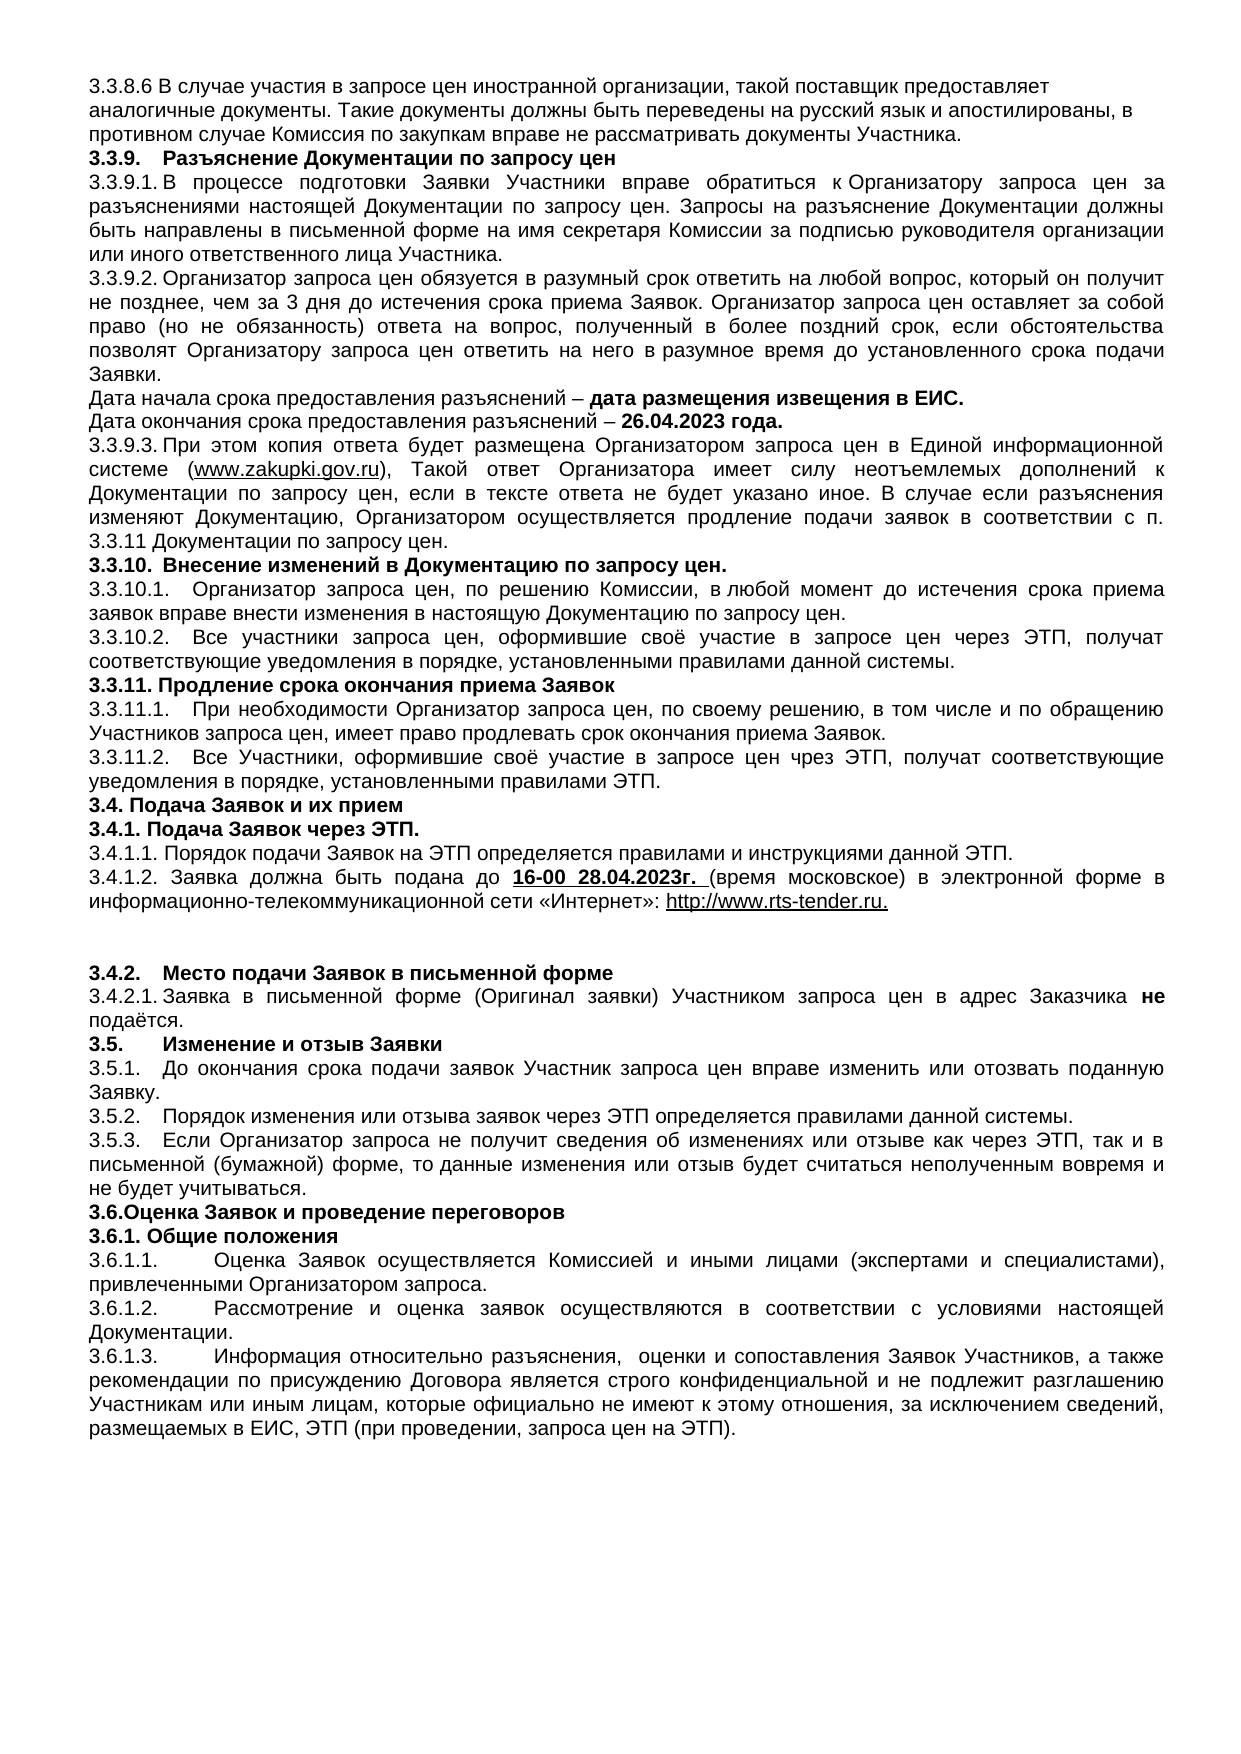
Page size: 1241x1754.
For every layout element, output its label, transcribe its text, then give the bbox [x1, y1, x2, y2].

list Заявка в письменной форме (Оригинал заявки) Участником запроса цен в адрес Заказчика не подаётся. [89, 984, 1165, 1032]
list До окончания срока подачи заявок Участник запроса цен вправе изменить или отозвать поданную Заявку. [89, 1056, 1165, 1104]
subtitle Место подачи Заявок в письменной форме [89, 960, 1165, 984]
list Если Организатор запроса не получит сведения об изменениях или отзыве как через ЭТП, так и в письменной (бумажной) форме, то данные изменения или отзыв будет считаться неполученным вовремя и не будет учитываться. [89, 1128, 1165, 1200]
list При необходимости Организатор запроса цен, по своему решению, в том числе и по обращению Участников запроса цен, имеет право продлевать срок окончания приема Заявок. [89, 697, 1165, 745]
subtitle Внесение изменений в Документацию по запросу цен. [89, 553, 1165, 577]
list При этом копия ответа будет размещена Организатором запроса цен в Единой информационной системе (www.zakupki.gov.ru), Такой ответ Организатора имеет силу неотъемлемых дополнений к Документации по запросу цен, если в тексте ответа не будет указано иное. В случае если разъяснения изменяют Документацию, Организатором осуществляется продление подачи заявок в соответствии с п. 3.3.11 Документации по запросу цен. [89, 433, 1165, 553]
subtitle 3.4.1. Подача Заявок через ЭТП. [89, 817, 1165, 841]
text 3.4.1.2. Заявка должна быть подана до 16-00 28.04.2023г. (время московское) в электронной форме в информационно-телекоммуникационной сети «Интернет»: http://www.rts-tender.ru. [89, 864, 1165, 912]
list Рассмотрение и оценка заявок осуществляются в соответствии с условиями настоящей Документации. [89, 1296, 1165, 1344]
subtitle Изменение и отзыв Заявки [89, 1032, 1165, 1056]
subtitle 3.3.11. Продление срока окончания приема Заявок [89, 673, 1165, 697]
list Порядок изменения или отзыва заявок через ЭТП определяется правилами данной системы. [89, 1104, 1165, 1128]
subtitle Разъяснение Документации по запросу цен [89, 146, 1165, 170]
list В процессе подготовки Заявки Участники вправе обратиться к Организатору запроса цен за разъяснениями настоящей Документации по запросу цен. Запросы на разъяснение Документации должны быть направлены в письменной форме на имя секретаря Комиссии за подписью руководителя организации или иного ответственного лица Участника. [89, 170, 1165, 266]
list Все участники запроса цен, оформившие своё участие в запросе цен через ЭТП, получат соответствующие уведомления в порядке, установленными правилами данной системы. [89, 625, 1165, 673]
list Информация относительно разъяснения, оценки и сопоставления Заявок Участников, а также рекомендации по присуждению Договора является строго конфиденциальной и не подлежит разглашению Участникам или иным лицам, которые официально не имеют к этому отношения, за исключением сведений, размещаемых в ЕИС, ЭТП (при проведении, запроса цен на ЭТП). [89, 1344, 1165, 1439]
subtitle 3.6.Оценка Заявок и проведение переговоров [89, 1200, 1165, 1224]
subtitle 3.6.1. Общие положения [89, 1224, 1165, 1248]
list Организатор запроса цен, по решению Комиссии, в любой момент до истечения срока приема заявок вправе внести изменения в настоящую Документацию по запросу цен. [89, 577, 1165, 625]
text Дата начала срока предоставления разъяснений – дата размещения извещения в ЕИС. [89, 385, 1165, 409]
text 3.4.1.1. Порядок подачи Заявок на ЭТП определяется правилами и инструкциями данной ЭТП. [89, 841, 1165, 864]
list Оценка Заявок осуществляется Комиссией и иными лицами (экспертами и специалистами), привлеченными Организатором запроса. [89, 1248, 1165, 1296]
list Все Участники, оформившие своё участие в запросе цен чрез ЭТП, получат соответствующие уведомления в порядке, установленными правилами ЭТП. [89, 745, 1165, 793]
list Организатор запроса цен обязуется в разумный срок ответить на любой вопрос, который он получит не позднее, чем за 3 дня до истечения срока приема Заявок. Организатор запроса цен оставляет за собой право (но не обязанность) ответа на вопрос, полученный в более поздний срок, если обстоятельства позволят Организатору запроса цен ответить на него в разумное время до установленного срока подачи Заявки. [89, 266, 1165, 385]
text 3.3.8.6 В случае участия в запросе цен иностранной организации, такой поставщик предоставляет аналогичные документы. Такие документы должны быть переведены на русский язык и апостилированы, в противном случае Комиссия по закупкам вправе не рассматривать документы Участника. [89, 74, 1165, 146]
text Дата окончания срока предоставления разъяснений – 26.04.2023 года. [89, 409, 1165, 433]
subtitle 3.4. Подача Заявок и их прием [89, 793, 1165, 817]
